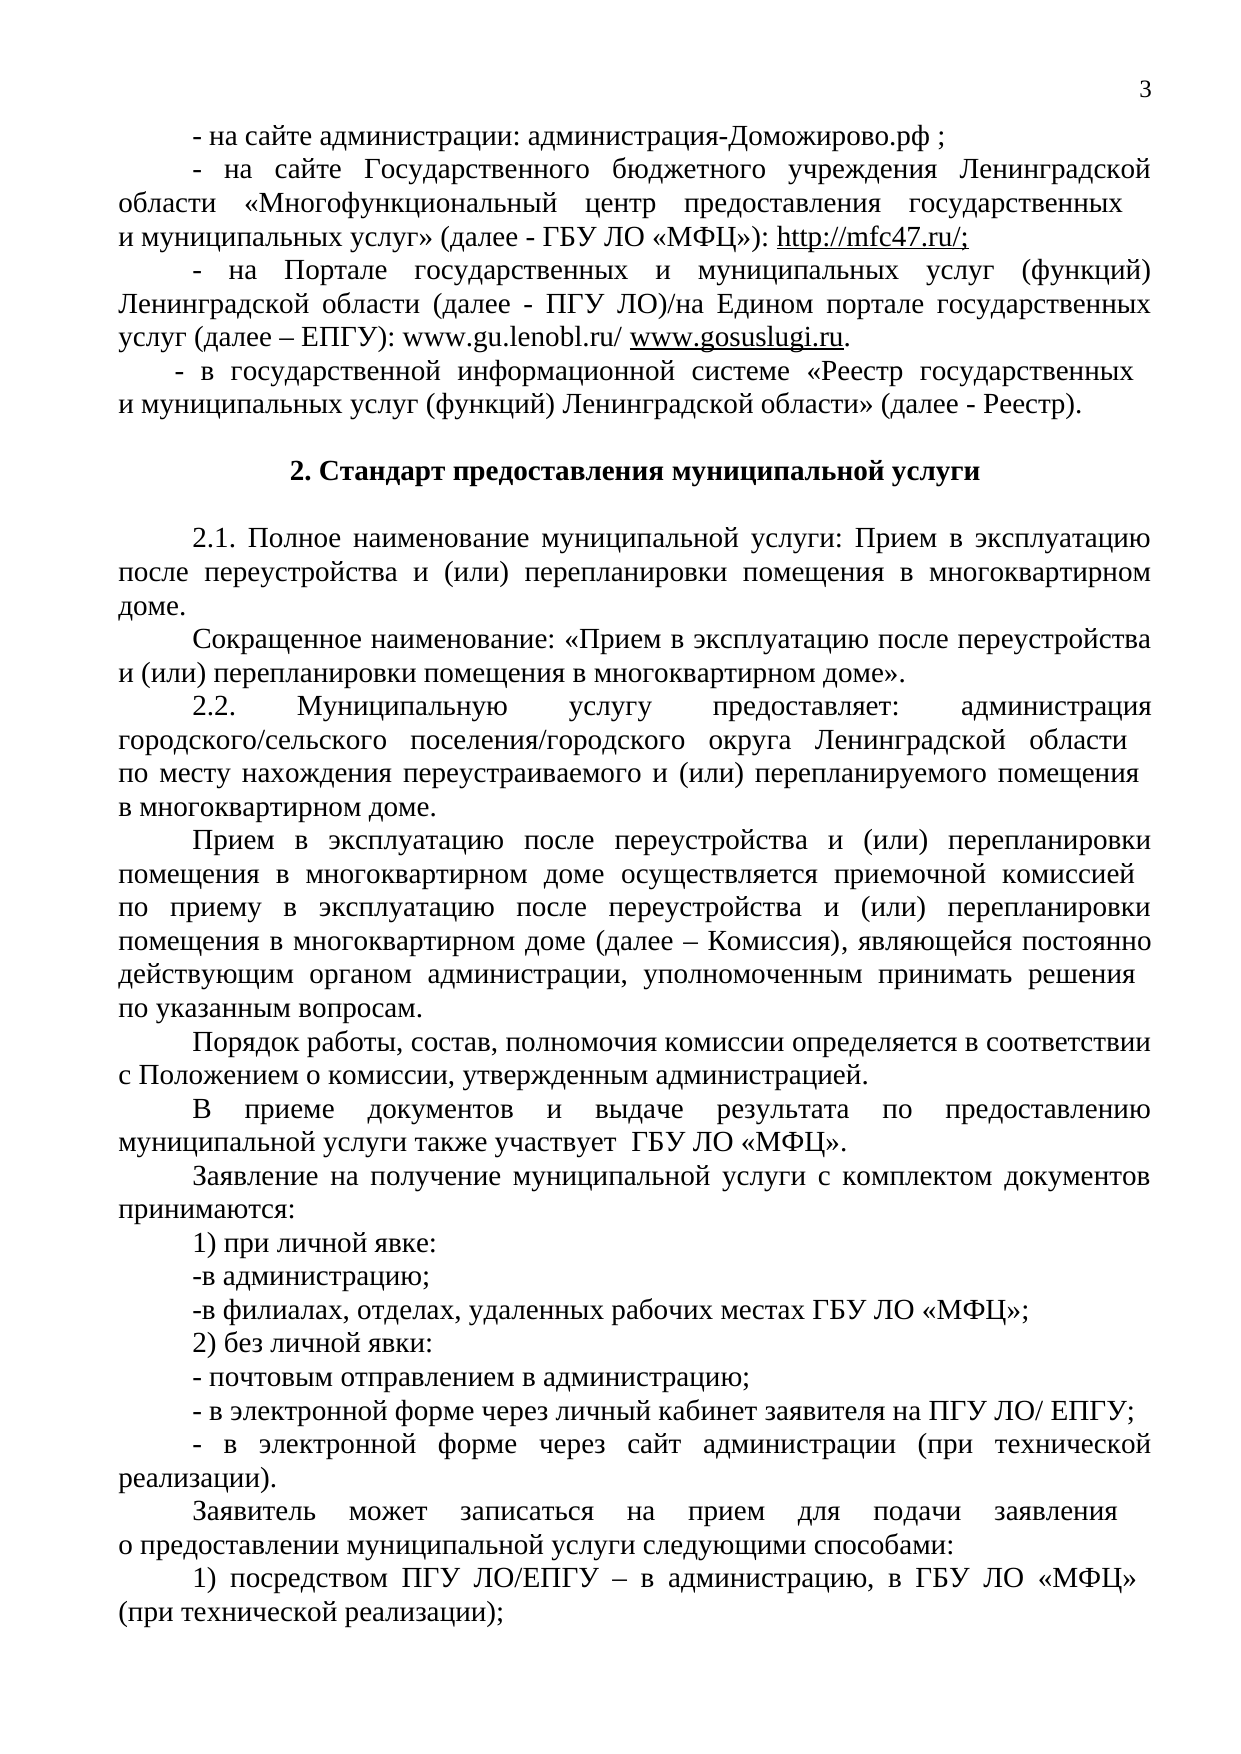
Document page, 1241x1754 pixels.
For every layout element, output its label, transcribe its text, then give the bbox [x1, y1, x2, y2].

text 2) без личной явки: [118, 1326, 1152, 1359]
text 1) при личной явке: [118, 1225, 1152, 1258]
list - на сайте администрации: администрация-Доможирово.рф ; [118, 118, 1152, 152]
text Заявитель может записаться на прием для подачи заявления о предоставлении муниципальной услуги следующими способами: [118, 1493, 1152, 1560]
text 2.1. Полное наименование муниципальной услуги: Прием в эксплуатацию после переустройства и (или) перепланировки помещения в многоквартирном доме. [118, 521, 1152, 621]
text 2.2. Муниципальную услугу предоставляет: администрация городского/сельского поселения/городского округа Ленинградской области по месту нахождения переустраиваемого и (или) перепланируемого помещения в многоквартирном доме. [118, 688, 1152, 822]
text -в филиалах, отделах, удаленных рабочих местах ГБУ ЛО «МФЦ»; [118, 1292, 1152, 1326]
text Прием в эксплуатацию после переустройства и (или) перепланировки помещения в многоквартирном доме осуществляется приемочной комиссией по приему в эксплуатацию после переустройства и (или) перепланировки помещения в многоквартирном доме (далее – Комиссия), являющейся постоянно действующим органом администрации, уполномоченным принимать решения по указанным вопросам. [118, 822, 1152, 1024]
text -в администрацию; [118, 1258, 1152, 1292]
text 2. Стандарт предоставления муниципальной услуги [118, 453, 1152, 487]
list - на сайте Государственного бюджетного учреждения Ленинградской области «Многофункциональный центр предоставления государственных и муниципальных услуг» (далее - ГБУ ЛО «МФЦ»): http://mfc47.ru/; [118, 152, 1152, 252]
list - на Портале государственных и муниципальных услуг (функций) Ленинградской области (далее - ПГУ ЛО)/на Едином портале государственных услуг (далее – ЕПГУ): www.gu.lenobl.ru/ www.gosuslugi.ru. [118, 252, 1152, 353]
text - в электронной форме через личный кабинет заявителя на ПГУ ЛО/ ЕПГУ; [118, 1393, 1152, 1426]
text Порядок работы, состав, полномочия комиссии определяется в соответствии с Положением о комиссии, утвержденным администрацией. [118, 1024, 1152, 1091]
text 1) посредством ПГУ ЛО/ЕПГУ – в администрацию, в ГБУ ЛО «МФЦ» (при технической реализации); [118, 1560, 1152, 1627]
text - почтовым отправлением в администрацию; [118, 1359, 1152, 1393]
text Заявление на получение муниципальной услуги с комплектом документов принимаются: [118, 1158, 1152, 1225]
text - в государственной информационной системе «Реестр государственных и муниципальных услуг (функций) Ленинградской области» (далее - Реестр). [118, 353, 1152, 420]
text Сокращенное наименование: «Прием в эксплуатацию после переустройства и (или) перепланировки помещения в многоквартирном доме». [118, 621, 1152, 688]
text В приеме документов и выдаче результата по предоставлению муниципальной услуги также участвует ГБУ ЛО «МФЦ». [118, 1091, 1152, 1158]
text - в электронной форме через сайт администрации (при технической реализации). [118, 1426, 1152, 1493]
